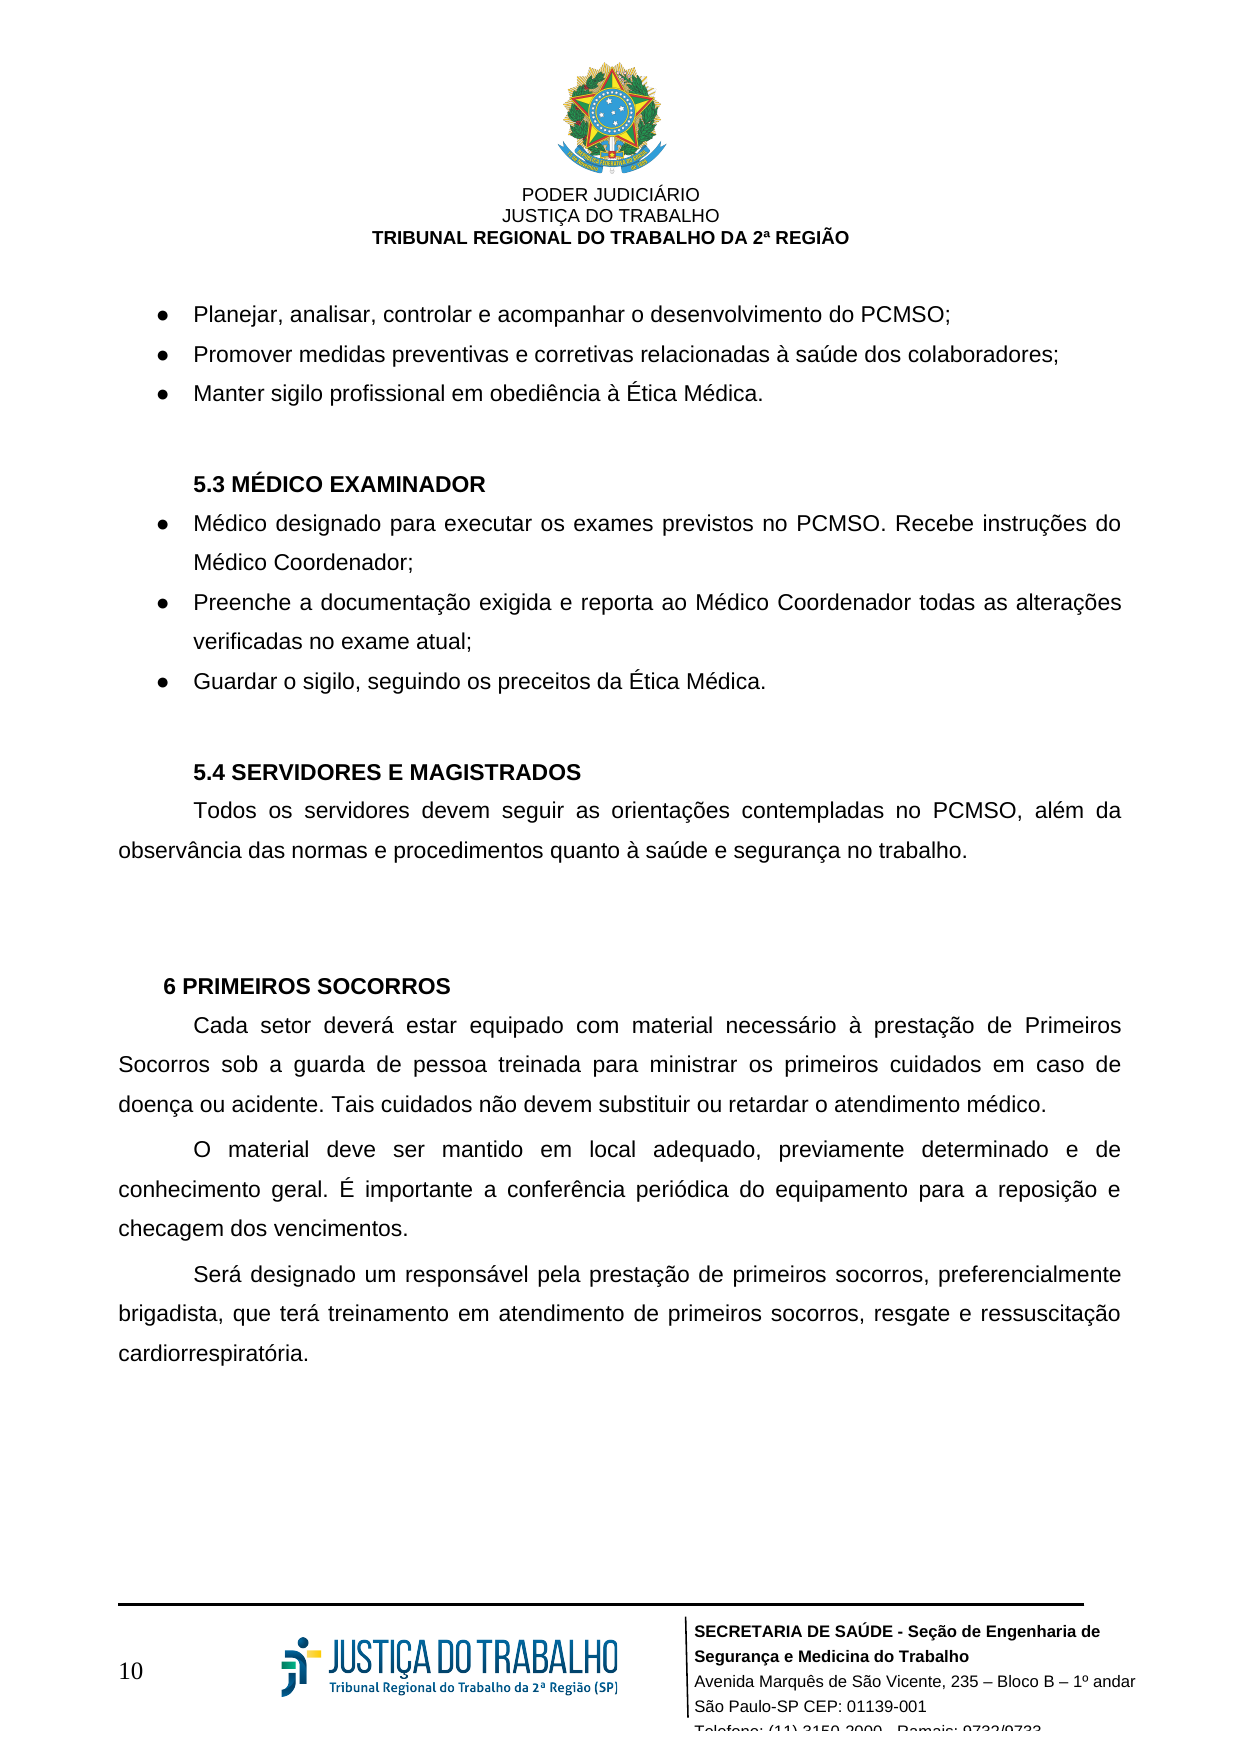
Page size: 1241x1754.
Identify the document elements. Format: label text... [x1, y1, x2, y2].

picture [281, 1637, 618, 1697]
list Preenche a documentação exigida e reporta ao Médico Coordenador todas as alterações verificadas no exame atual; [156, 589, 1122, 654]
text Todos os servidores devem seguir as orientações contempladas no PCMSO, além da observância das normas e procedimentos quanto à saúde e segurança no trabalho. [118, 797, 1122, 863]
text Cada setor deverá estar equipado com material necessário à prestação de Primeiros Socorros sob a guarda de pessoa treinada para ministrar os primeiros cuidados em caso de doença ou acidente. Tais cuidados não devem substituir ou retardar o atendimento médico. [118, 1012, 1122, 1117]
list Guardar o sigilo, seguindo os preceitos da Ética Médica. [156, 668, 1122, 694]
subtitle 5.4 SERVIDORES E MAGISTRADOS [118, 758, 1122, 785]
subtitle 6 PRIMEIROS SOCORROS [118, 973, 1122, 999]
text Será designado um responsável pela prestação de primeiros socorros, preferencialmente brigadista, que terá treinamento em atendimento de primeiros socorros, resgate e ressuscitação cardiorrespiratória. [118, 1261, 1122, 1366]
list Planejar, analisar, controlar e acompanhar o desenvolvimento do PCMSO; [156, 301, 1122, 328]
list Médico designado para executar os exames previstos no PCMSO. Recebe instruções do Médico Coordenador; [156, 510, 1122, 576]
subtitle 5.3 MÉDICO EXAMINADOR [118, 471, 1122, 497]
list Manter sigilo profissional em obediência à Ética Médica. [156, 380, 1122, 407]
list Promover medidas preventivas e corretivas relacionadas à saúde dos colaboradores; [156, 341, 1122, 367]
picture [557, 62, 667, 174]
text O material deve ser mantido em local adequado, previamente determinado e de conhecimento geral. É importante a conferência periódica do equipamento para a reposição e checagem dos vencimentos. [118, 1136, 1122, 1241]
